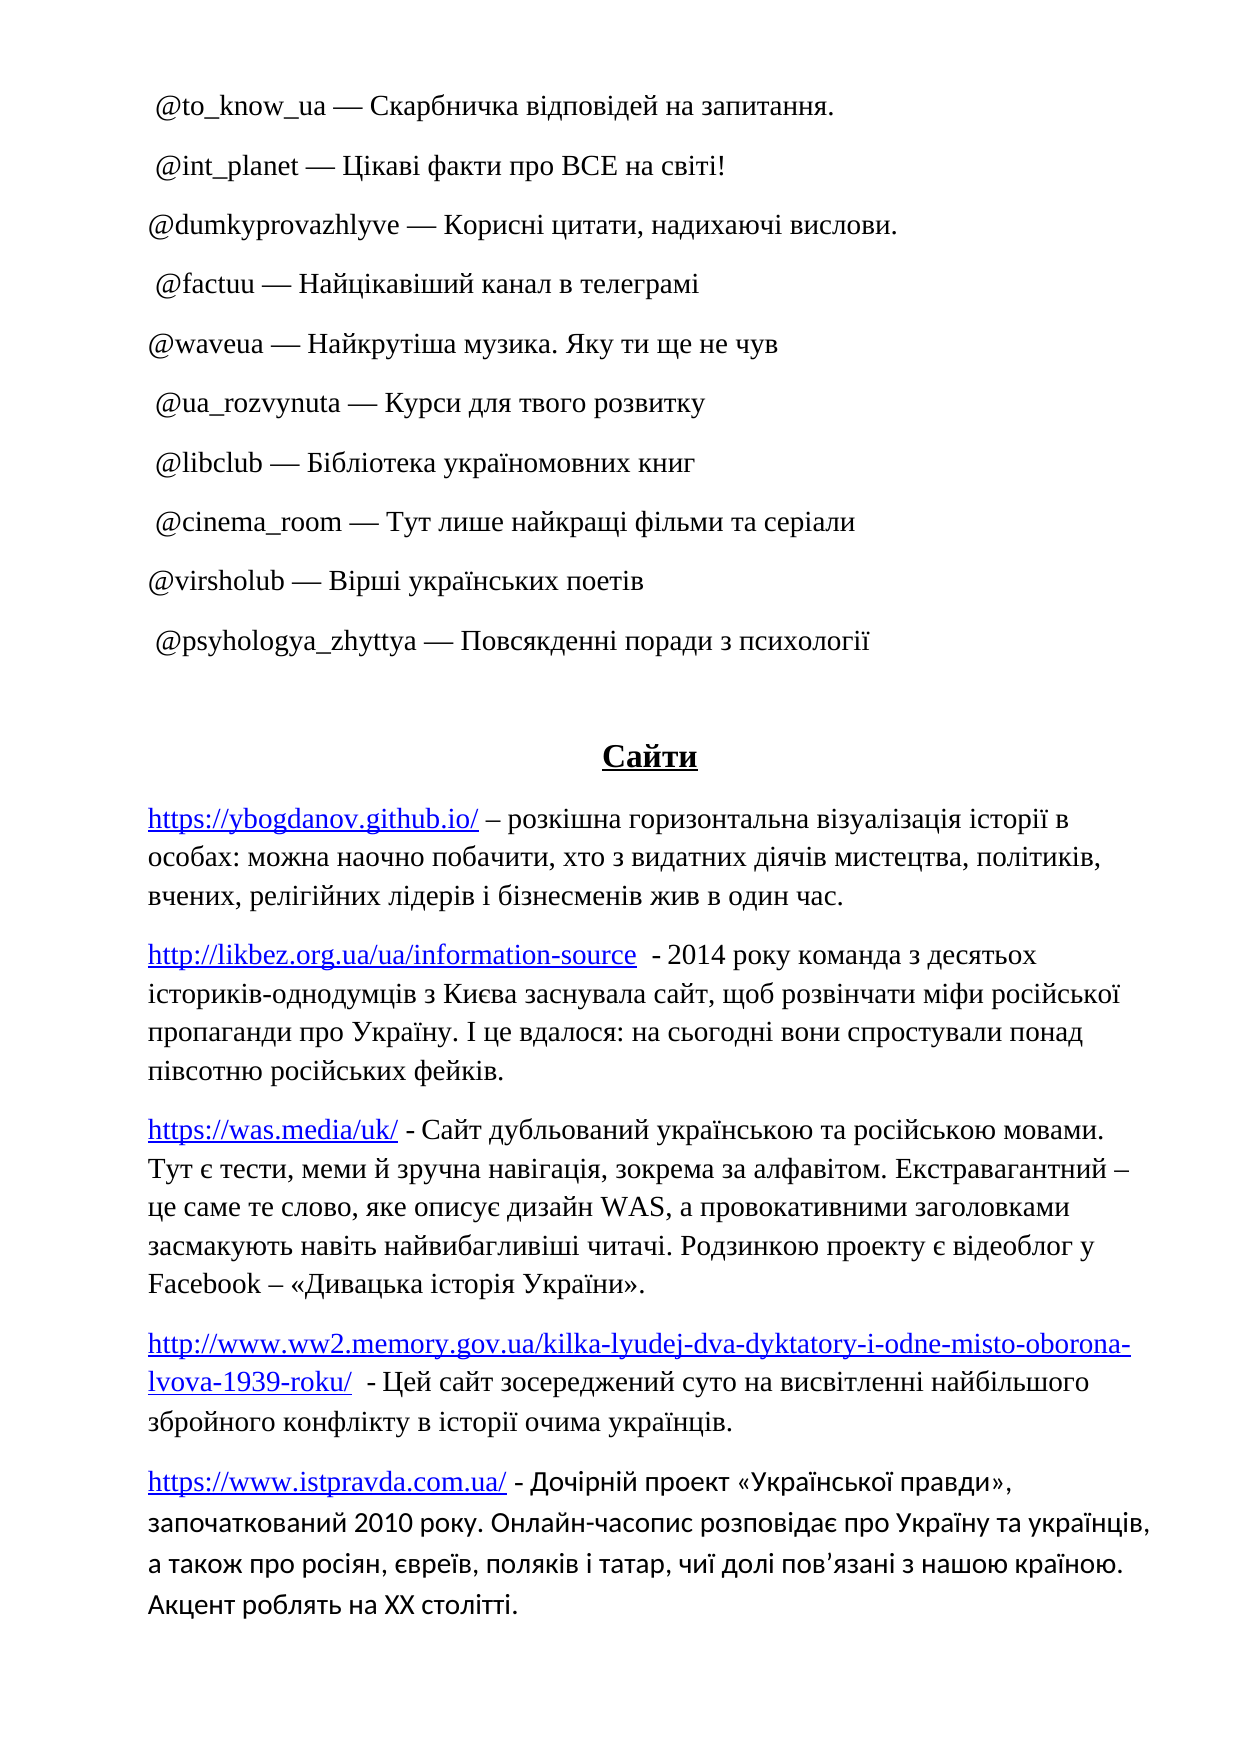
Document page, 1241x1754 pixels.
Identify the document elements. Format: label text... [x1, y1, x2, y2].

text @int_planet — Цікаві факти про ВСЕ на світі! [148, 148, 1152, 181]
text @psyhologya_zhyttya — Повсякденні поради з психології [148, 623, 1152, 656]
text Сайти [148, 736, 1152, 774]
text @ua_rozvynuta — Курси для твого розвитку [148, 385, 1152, 419]
text @waveua — Найкрутіша музика. Яку ти ще не чув [148, 326, 1152, 359]
text http://likbez.org.ua/ua/information-source - 2014 року команда з десятьох істориків-однодумців з Києва заснувала сайт, щоб розвінчати міфи російської пропаганди про Україну. І це вдалося: на сьогодні вони спростували понад півсотню російських фейків. [148, 937, 1152, 1087]
text @to_know_ua — Скарбничка відповідей на запитання. [148, 88, 1152, 122]
text https://ybogdanov.github.io/ – розкішна горизонтальна візуалізація історії в особах: можна наочно побачити, хто з видатних діячів мистецтва, політиків, вчених, релігійних лідерів і бізнесменів жив в один час. [148, 801, 1152, 912]
text @dumkyprovazhlyve — Корисні цитати, надихаючі вислови. [148, 207, 1152, 241]
text https://www.istpravda.com.ua/ - Дочірній проект «Української правди», започаткований 2010 року. Онлайн-часопис розповідає про Україну та українців, а також про росіян, євреїв, поляків і татар, чиї долі пов’язані з нашою країною. Акцент роблять на ХХ столітті. [148, 1463, 1152, 1621]
text @factuu — Найцікавіший канал в телеграмі [148, 267, 1152, 300]
text @libclub — Бібліотека україномовних книг [148, 445, 1152, 478]
text @virsholub — Вірші українських поетів [148, 563, 1152, 597]
text @cinema_room — Тут лише найкращі фільми та серіали [148, 504, 1152, 538]
text https://was.media/uk/ - Сайт дубльований українською та російською мовами. Тут є тести, меми й зручна навігація, зокрема за алфавітом. Екстравагантний – це саме те слово, яке описує дизайн WAS, а провокативними заголовками засмакують навіть найвибагливіші читачі. Родзинкою проекту є відеоблог у Facebook – «Дивацька історія України». [148, 1112, 1152, 1300]
text http://www.ww2.memory.gov.ua/kilka-lyudej-dva-dyktatory-i-odne-misto-oborona-lvova-1939-roku/ - Цей сайт зосереджений суто на висвітленні найбільшого збройного конфлікту в історії очима українців. [148, 1326, 1152, 1437]
